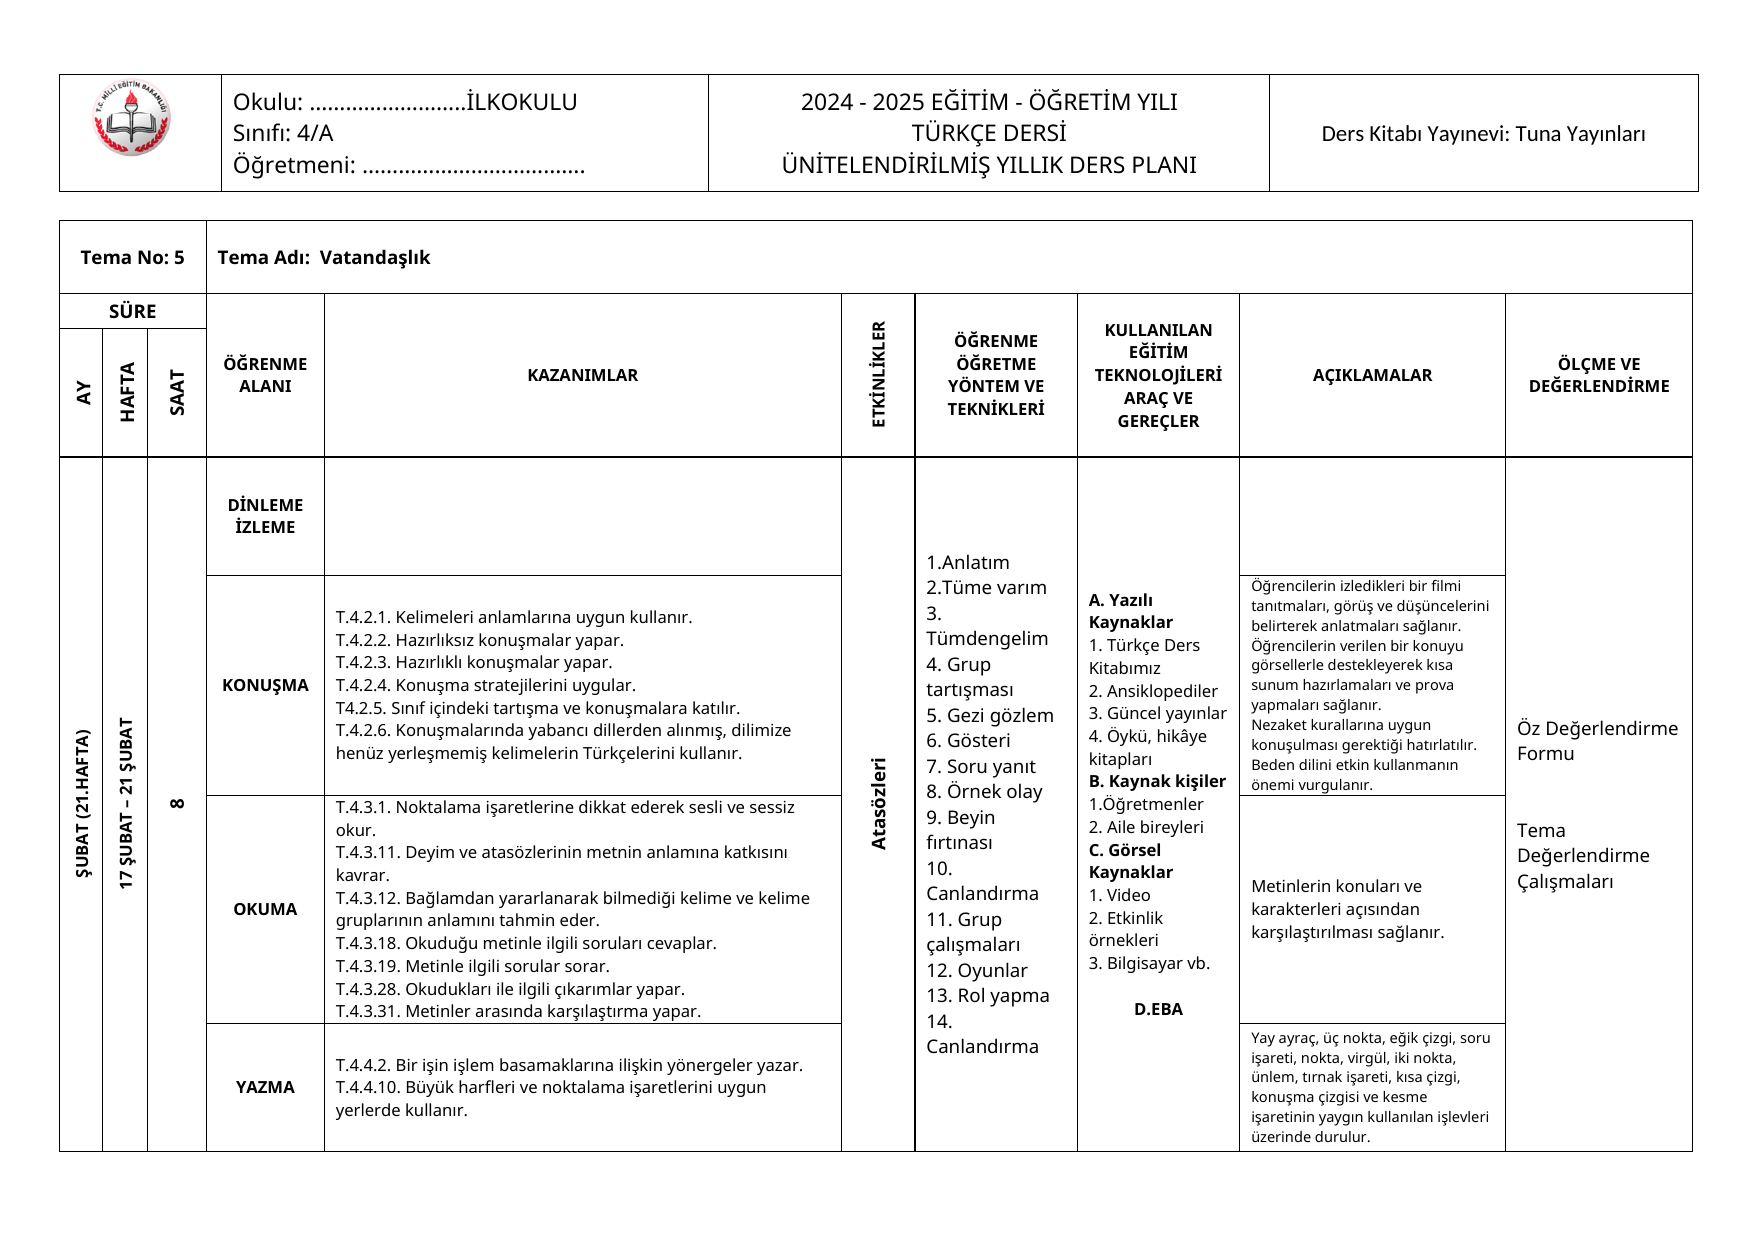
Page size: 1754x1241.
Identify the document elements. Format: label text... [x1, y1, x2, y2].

table_cell Öğrencilerin izledikleri bir filmi tanıtmaları, görüş ve düşüncelerini belirterek anlatmaları sağlanır. Öğrencilerin verilen bir konuyu görsellerle destekleyerek kısa sunum hazırlamaları ve prova yapmaları sağlanır. Nezaket kurallarına uygun konuşulması gerektiği hatırlatılır. Beden dilini etkin kullanmanın önemi vurgulanır. [1240, 576, 1505, 794]
table_header Tema Adı: Vatandaşlık [207, 221, 1692, 293]
table_cell ÖĞRENME ALANI [207, 294, 324, 456]
table_cell Atasözleri [842, 458, 914, 1151]
table_cell [1240, 458, 1505, 574]
table_cell SÜRE [60, 294, 206, 328]
table_cell KULLANILAN EĞİTİM TEKNOLOJİLERİ ARAÇ VE GEREÇLER [1078, 294, 1239, 456]
table_cell SAAT [148, 329, 206, 456]
table_header Tema No: 5 [60, 221, 206, 293]
table_cell KAZANIMLAR [325, 294, 841, 456]
table_cell ÖĞRENME ÖĞRETME YÖNTEM VE TEKNİKLERİ [916, 294, 1077, 456]
table_cell ŞUBAT (21.HAFTA) [60, 458, 102, 1151]
table_cell HAFTA [103, 329, 147, 456]
table_cell A. Yazılı Kaynaklar 1. Türkçe Ders Kitabımız 2. Ansiklopediler 3. Güncel yayınlar 4. Öykü, hikâye kitapları B. Kaynak kişiler 1.Öğretmenler 2. Aile bireyleri C. Görsel Kaynaklar 1. Video 2. Etkinlik örnekleri 3. Bilgisayar vb. D.EBA [1078, 458, 1239, 1151]
picture [86, 75, 176, 163]
table_cell ETKİNLİKLER [842, 294, 914, 456]
table_cell 8 [148, 458, 206, 1151]
table_cell OKUMA [207, 796, 324, 1023]
table_cell DİNLEME İZLEME [207, 458, 324, 574]
table_cell 17 ŞUBAT – 21 ŞUBAT [103, 458, 147, 1151]
table_cell KONUŞMA [207, 576, 324, 794]
table_cell Yay ayraç, üç nokta, eğik çizgi, soru işareti, nokta, virgül, iki nokta, ünlem, tırnak işareti, kısa çizgi, konuşma çizgisi ve kesme işaretinin yaygın kullanılan işlevleri üzerinde durulur. [1240, 1024, 1505, 1151]
table_cell T.4.2.1. Kelimeleri anlamlarına uygun kullanır. T.4.2.2. Hazırlıksız konuşmalar yapar. T.4.2.3. Hazırlıklı konuşmalar yapar. T.4.2.4. Konuşma stratejilerini uygular. T4.2.5. Sınıf içindeki tartışma ve konuşmalara katılır. T.4.2.6. Konuşmalarında yabancı dillerden alınmış, dilimize henüz yerleşmemiş kelimelerin Türkçelerini kullanır. [325, 576, 841, 794]
table_cell Metinlerin konuları ve karakterleri açısından karşılaştırılması sağlanır. [1240, 796, 1505, 1023]
table_cell AY [60, 329, 102, 456]
table_cell T.4.4.2. Bir işin işlem basamaklarına ilişkin yönergeler yazar. T.4.4.10. Büyük harfleri ve noktalama işaretlerini uygun yerlerde kullanır. [325, 1024, 841, 1151]
table_cell T.4.3.1. Noktalama işaretlerine dikkat ederek sesli ve sessiz okur. T.4.3.11. Deyim ve atasözlerinin metnin anlamına katkısını kavrar. T.4.3.12. Bağlamdan yararlanarak bilmediği kelime ve kelime gruplarının anlamını tahmin eder. T.4.3.18. Okuduğu metinle ilgili soruları cevaplar. T.4.3.19. Metinle ilgili sorular sorar. T.4.3.28. Okudukları ile ilgili çıkarımlar yapar. T.4.3.31. Metinler arasında karşılaştırma yapar. [325, 796, 841, 1023]
table_cell AÇIKLAMALAR [1240, 294, 1505, 456]
table_cell ÖLÇME VE DEĞERLENDİRME [1506, 294, 1692, 456]
table_cell Öz Değerlendirme Formu Tema Değerlendirme Çalışmaları [1506, 458, 1692, 1151]
table_cell YAZMA [207, 1024, 324, 1151]
table_cell 1.Anlatım 2.Tüme varım 3. Tümdengelim 4. Grup tartışması 5. Gezi gözlem 6. Gösteri 7. Soru yanıt 8. Örnek olay 9. Beyin fırtınası 10. Canlandırma 11. Grup çalışmaları 12. Oyunlar 13. Rol yapma 14. Canlandırma [916, 458, 1077, 1151]
table_cell [325, 458, 841, 574]
